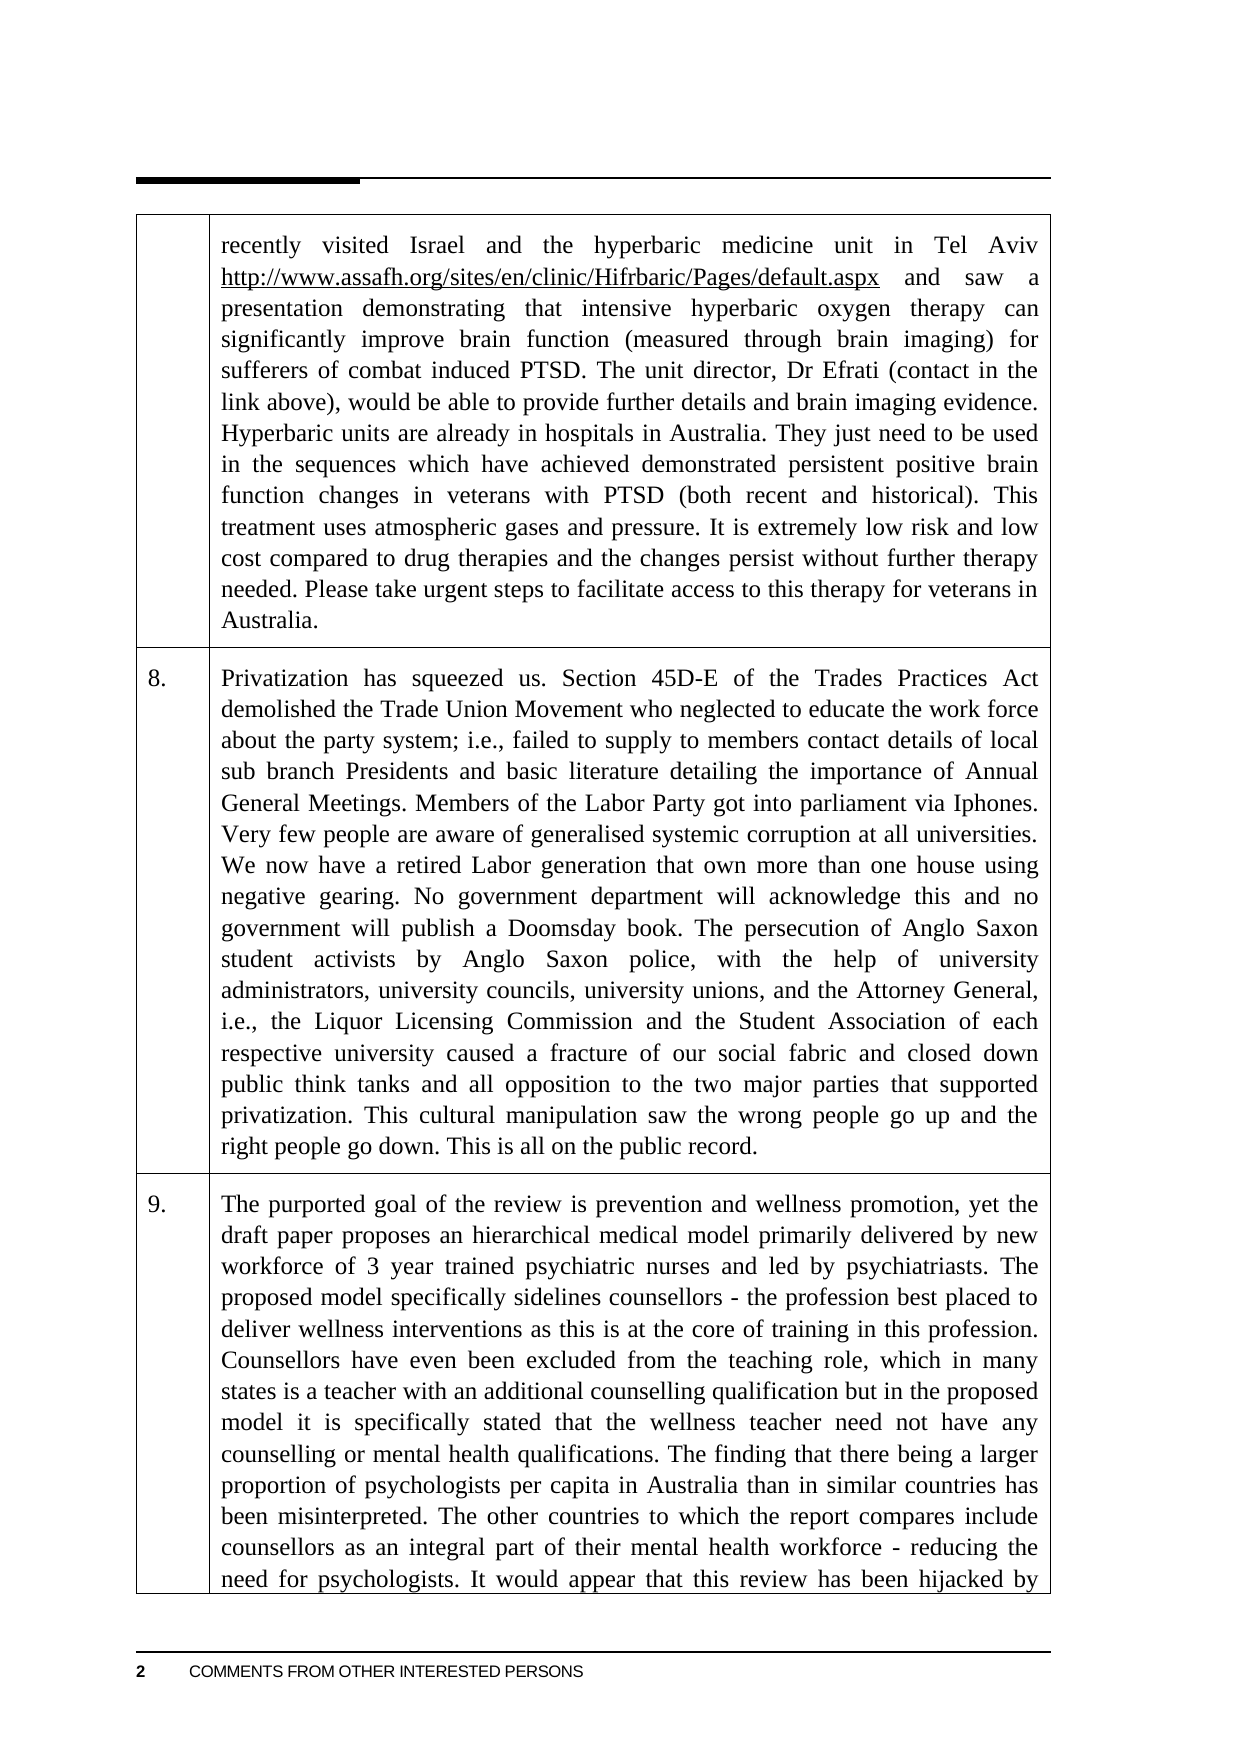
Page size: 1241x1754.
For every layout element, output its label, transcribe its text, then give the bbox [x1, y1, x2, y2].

table_cell [137, 1174, 209, 1592]
table_cell [137, 215, 209, 647]
table_cell [137, 648, 209, 1173]
table_cell Privatization has squeezed us. Section 45D-E of the Trades Practices Act demolished the Trade Union Movement who neglected to educate the work force about the party system; i.e., failed to supply to members contact details of local sub branch Presidents and basic literature detailing the importance of Annual General Meetings. Members of the Labor Party got into parliament via Iphones. Very few people are aware of generalised systemic corruption at all universities. We now have a retired Labor generation that own more than one house using negative gearing. No government department will acknowledge this and no government will publish a Doomsday book. The persecution of Anglo Saxon student activists by Anglo Saxon police, with the help of university administrators, university councils, university unions, and the Attorney General, i.e., the Liquor Licensing Commission and the Student Association of each respective university caused a fracture of our social fabric and closed down public think tanks and all opposition to the two major parties that supported privatization. This cultural manipulation saw the wrong people go up and the right people go down. This is all on the public record. [210, 648, 1050, 1173]
